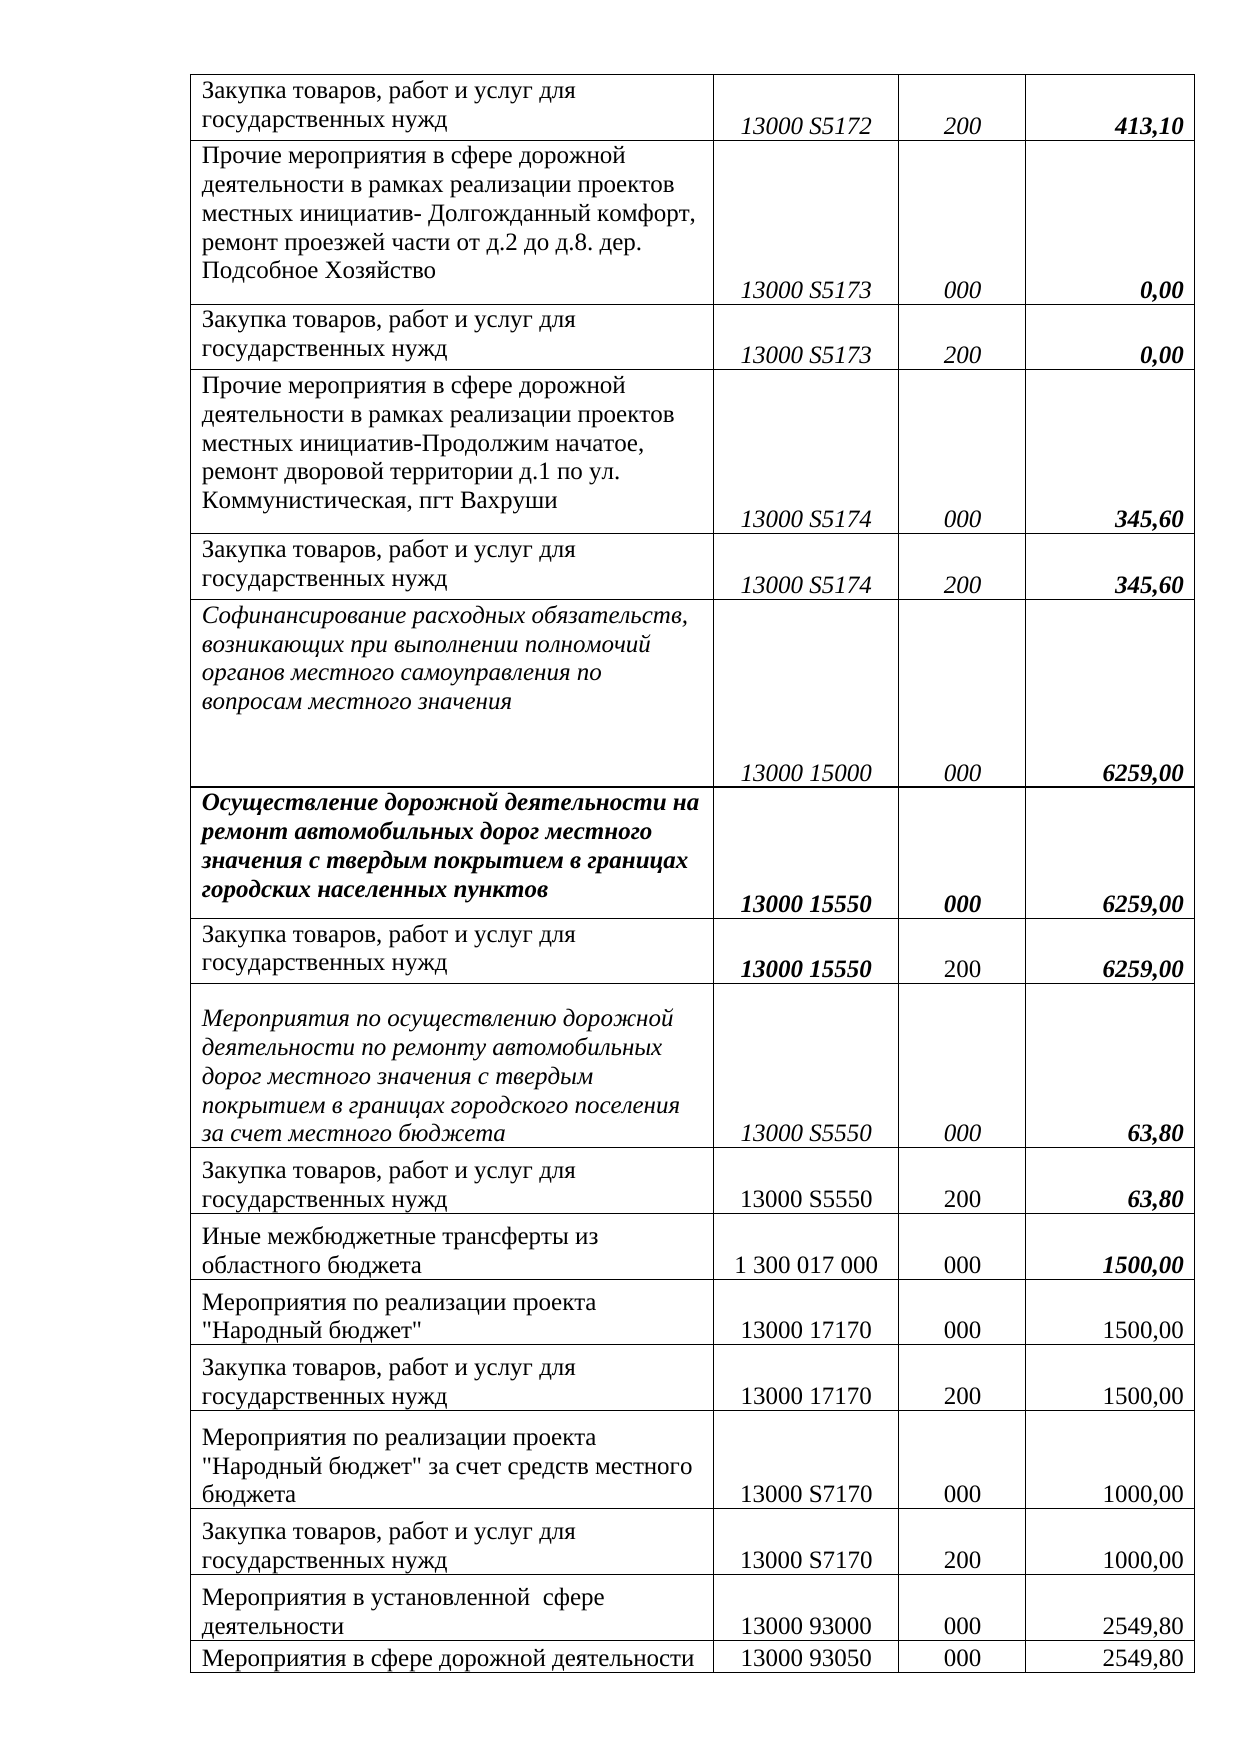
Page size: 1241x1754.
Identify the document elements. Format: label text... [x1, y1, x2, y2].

table_cell 000 [899, 1411, 1025, 1508]
table_cell 13000 S5174 [714, 370, 898, 533]
table_cell Мероприятия в сфере дорожной деятельности [191, 1641, 713, 1672]
table_cell 200 [899, 1345, 1025, 1410]
table_cell 200 [899, 534, 1025, 599]
table_cell 13000 15550 [714, 788, 898, 918]
table_cell 413,10 [1026, 75, 1194, 139]
table_cell Софинансирование расходных обязательств, возникающих при выполнении полномочий органов местного самоуправления по вопросам местного значения [191, 600, 713, 786]
table_cell 63,80 [1026, 1148, 1194, 1213]
table_cell Закупка товаров, работ и услуг для государственных нужд [191, 534, 713, 599]
table_cell 2549,80 [1026, 1575, 1194, 1639]
table_cell Закупка товаров, работ и услуг для государственных нужд [191, 919, 713, 983]
table_cell 000 [899, 788, 1025, 918]
table_cell 0,00 [1026, 305, 1194, 369]
table_cell Прочие мероприятия в сфере дорожной деятельности в рамках реализации проектов местных инициатив-Продолжим начатое, ремонт дворовой территории д.1 по ул. Коммунистическая, пгт Вахруши [191, 370, 713, 533]
table_cell 13000 93000 [714, 1575, 898, 1639]
table_cell 6259,00 [1026, 919, 1194, 983]
table_cell 200 [899, 1509, 1025, 1574]
table_cell 13000 15550 [714, 919, 898, 983]
table_cell 13000 17170 [714, 1345, 898, 1410]
table_cell 13000 S5173 [714, 141, 898, 303]
table_cell 13000 15000 [714, 600, 898, 786]
table_cell 63,80 [1026, 984, 1194, 1147]
table_cell 13000 S5174 [714, 534, 898, 599]
table_cell 200 [899, 305, 1025, 369]
table_cell 000 [899, 1641, 1025, 1672]
table_cell 13000 S7170 [714, 1411, 898, 1508]
table_cell Мероприятия по реализации проекта "Народный бюджет" [191, 1280, 713, 1344]
table_cell Закупка товаров, работ и услуг для государственных нужд [191, 305, 713, 369]
table_cell Осуществление дорожной деятельности на ремонт автомобильных дорог местного значения с твердым покрытием в границах городских населенных пунктов [191, 788, 713, 918]
table_cell 1 300 017 000 [714, 1214, 898, 1278]
table_cell 345,60 [1026, 370, 1194, 533]
table_cell 1500,00 [1026, 1280, 1194, 1344]
table_cell Прочие мероприятия в сфере дорожной деятельности в рамках реализации проектов местных инициатив- Долгожданный комфорт, ремонт проезжей части от д.2 до д.8. дер. Подсобное Хозяйство [191, 141, 713, 303]
table_cell 1500,00 [1026, 1345, 1194, 1410]
table_cell 200 [899, 1148, 1025, 1213]
table_cell 200 [899, 75, 1025, 139]
table_cell 000 [899, 141, 1025, 303]
table_cell 13000 S5172 [714, 75, 898, 139]
table_cell 13000 17170 [714, 1280, 898, 1344]
table_cell 13000 S5173 [714, 305, 898, 369]
table_cell 13000 93050 [714, 1641, 898, 1672]
table_cell Иные межбюджетные трансферты из областного бюджета [191, 1214, 713, 1278]
table_cell 000 [899, 1280, 1025, 1344]
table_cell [191, 1509, 713, 1574]
table_cell 000 [899, 600, 1025, 786]
table_cell 6259,00 [1026, 788, 1194, 918]
table_cell 13000 S7170 [714, 1509, 898, 1574]
table_cell 000 [899, 1214, 1025, 1278]
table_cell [191, 1575, 713, 1639]
table_cell 000 [899, 1575, 1025, 1639]
table_cell 1000,00 [1026, 1509, 1194, 1574]
table_cell 1500,00 [1026, 1214, 1194, 1278]
table_cell 13000 S5550 [714, 1148, 898, 1213]
table_cell Мероприятия по реализации проекта "Народный бюджет" за счет средств местного бюджета [191, 1411, 713, 1508]
table_cell 2549,80 [1026, 1641, 1194, 1672]
table_cell Закупка товаров, работ и услуг для государственных нужд [191, 1148, 713, 1213]
table_cell 6259,00 [1026, 600, 1194, 786]
table_cell 13000 S5550 [714, 984, 898, 1147]
table_cell 000 [899, 984, 1025, 1147]
table_cell Закупка товаров, работ и услуг для государственных нужд [191, 1345, 713, 1410]
table_cell 200 [899, 919, 1025, 983]
table_cell Закупка товаров, работ и услуг для государственных нужд [191, 75, 713, 139]
table_cell 345,60 [1026, 534, 1194, 599]
table_cell 1000,00 [1026, 1411, 1194, 1508]
table_cell Мероприятия по осуществлению дорожной деятельности по ремонту автомобильных дорог местного значения с твердым покрытием в границах городского поселения за счет местного бюджета [191, 984, 713, 1147]
table_cell 000 [899, 370, 1025, 533]
table_cell 0,00 [1026, 141, 1194, 303]
